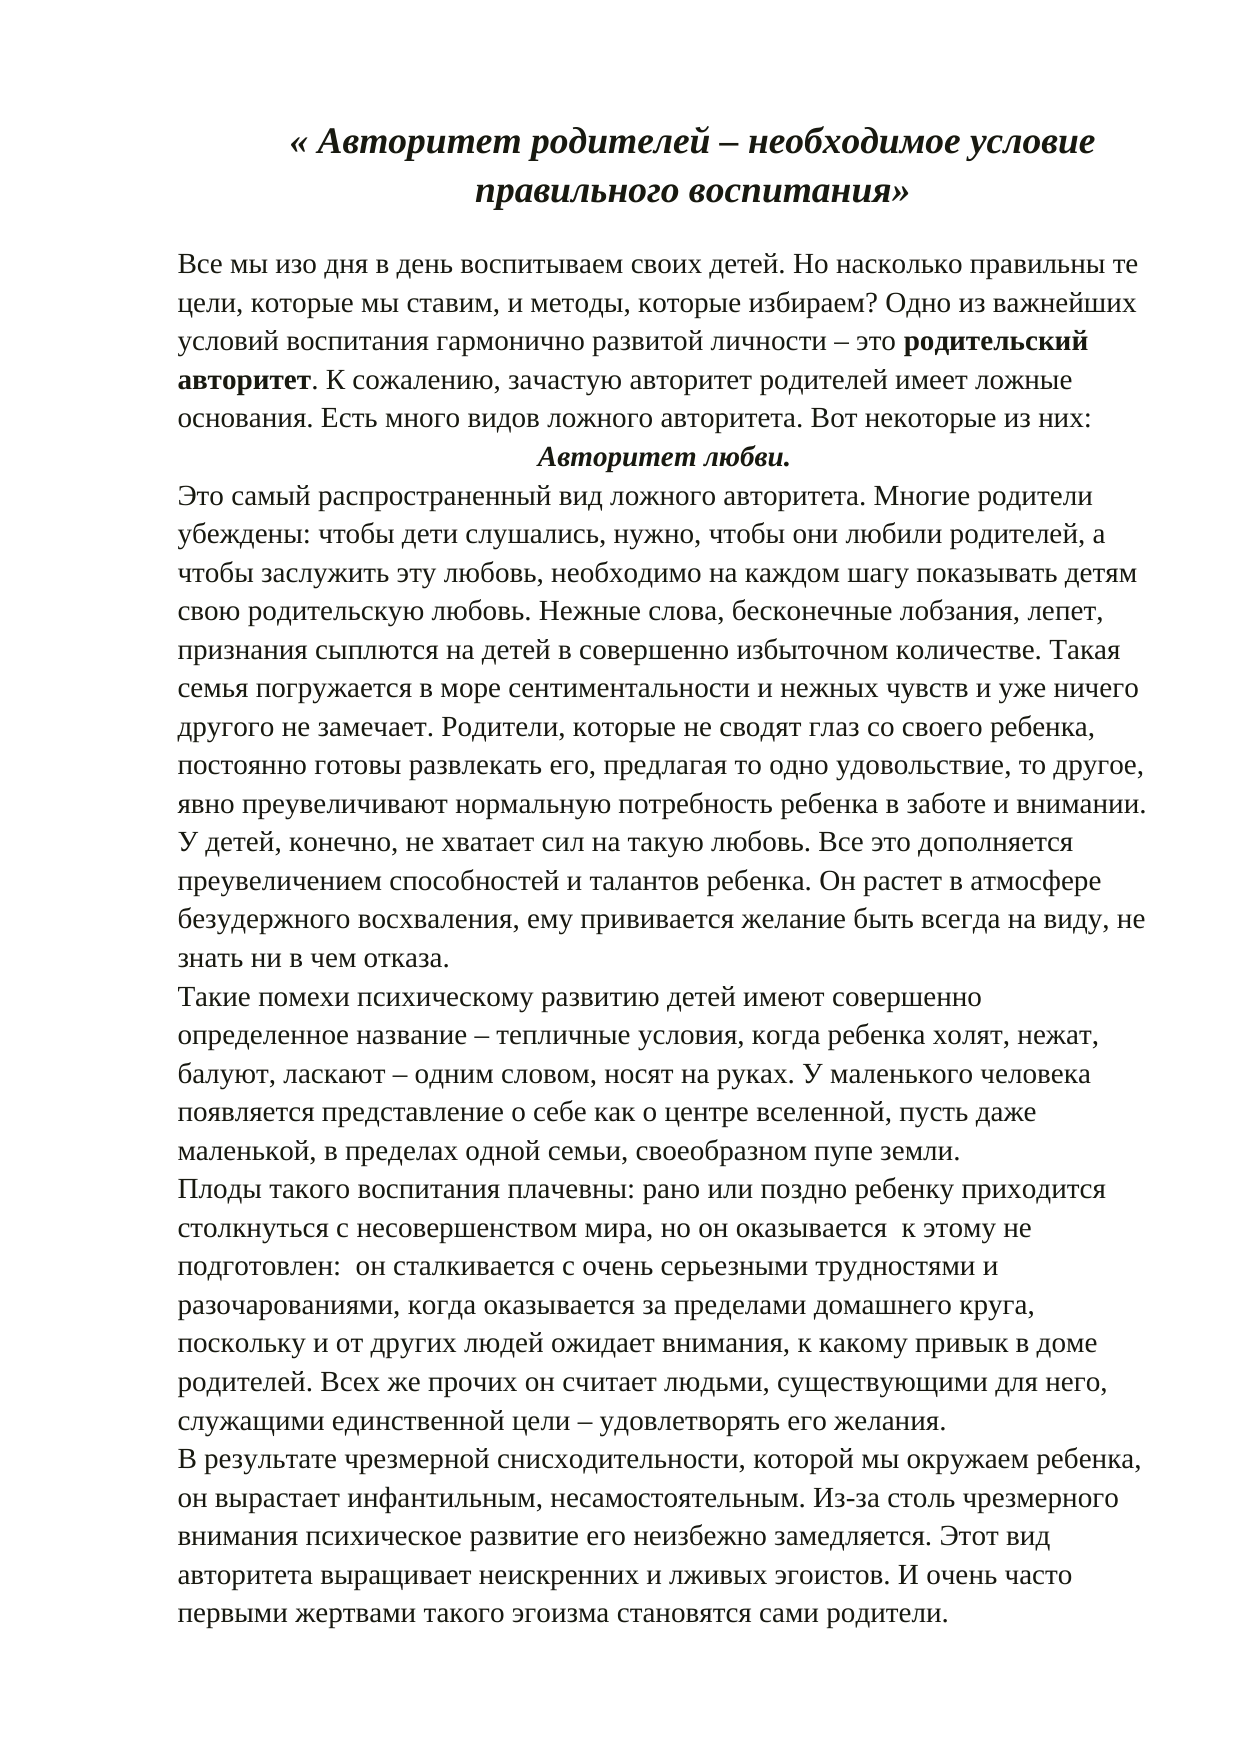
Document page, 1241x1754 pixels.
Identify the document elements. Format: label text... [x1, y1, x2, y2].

text « Авторитет родителей – необходимое условие правильного воспитания» [233, 118, 1152, 211]
text Плоды такого воспитания плачевны: рано или поздно ребенку приходится столкнуться с несовершенством мира, но он оказывается к этому не подготовлен: он сталкивается с очень серьезными трудностями и разочарованиями, когда оказывается за пределами домашнего круга, поскольку и от других людей ожидает внимания, к какому привык в доме родителей. Всех же прочих он считает людьми, существующими для него, служащими единственной цели – удовлетворять его желания. [177, 1171, 1152, 1436]
text Такие помехи психическому развитию детей имеют совершенно определенное название – тепличные условия, когда ребенка холят, нежат, балуют, ласкают – одним словом, носят на руках. У маленького человека появляется представление о себе как о центре вселенной, пусть даже маленькой, в пределах одной семьи, своеобразном пупе земли. [177, 979, 1152, 1166]
text Авторитет любви. [177, 439, 1152, 473]
text Все мы изо дня в день воспитываем своих детей. Но насколько правильны те цели, которые мы ставим, и методы, которые избираем? Одно из важнейших условий воспитания гармонично развитой личности – это родительский авторитет. К сожалению, зачастую авторитет родителей имеет ложные основания. Есть много видов ложного авторитета. Вот некоторые из них: [177, 246, 1152, 434]
text В результате чрезмерной снисходительности, которой мы окружаем ребенка, он вырастает инфантильным, несамостоятельным. Из-за столь чрезмерного внимания психическое развитие его неизбежно замедляется. Этот вид авторитета выращивает неискренних и лживых эгоистов. И очень часто первыми жертвами такого эгоизма становятся сами родители. [177, 1441, 1152, 1629]
text Это самый распространенный вид ложного авторитета. Многие родители убеждены: чтобы дети слушались, нужно, чтобы они любили родителей, а чтобы заслужить эту любовь, необходимо на каждом шагу показывать детям свою родительскую любовь. Нежные слова, бесконечные лобзания, лепет, признания сыплются на детей в совершенно избыточном количестве. Такая семья погружается в море сентиментальности и нежных чувств и уже ничего другого не замечает. Родители, которые не сводят глаз со своего ребенка, постоянно готовы развлекать его, предлагая то одно удовольствие, то другое, явно преувеличивают нормальную потребность ребенка в заботе и внимании. У детей, конечно, не хватает сил на такую любовь. Все это дополняется преувеличением способностей и талантов ребенка. Он растет в атмосфере безудержного восхваления, ему прививается желание быть всегда на виду, не знать ни в чем отказа. [177, 478, 1152, 974]
